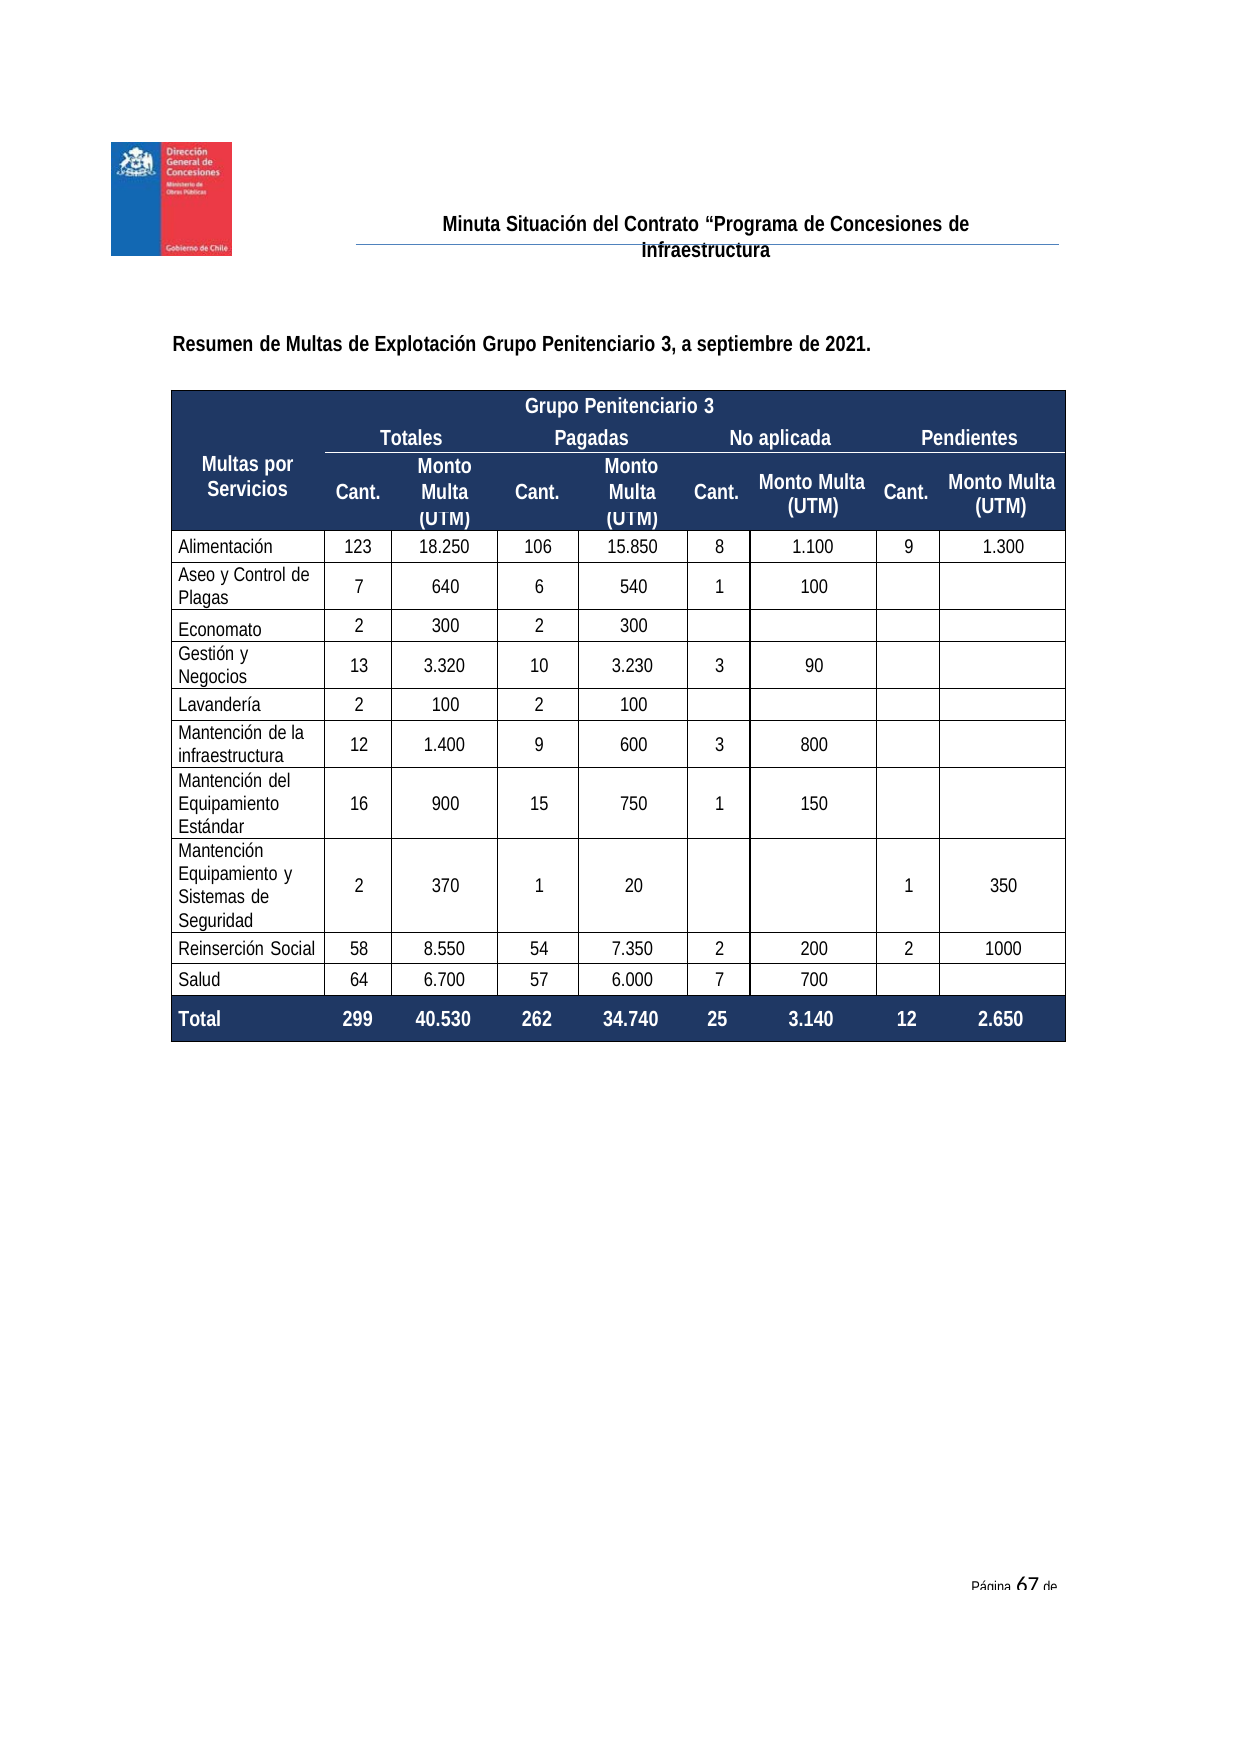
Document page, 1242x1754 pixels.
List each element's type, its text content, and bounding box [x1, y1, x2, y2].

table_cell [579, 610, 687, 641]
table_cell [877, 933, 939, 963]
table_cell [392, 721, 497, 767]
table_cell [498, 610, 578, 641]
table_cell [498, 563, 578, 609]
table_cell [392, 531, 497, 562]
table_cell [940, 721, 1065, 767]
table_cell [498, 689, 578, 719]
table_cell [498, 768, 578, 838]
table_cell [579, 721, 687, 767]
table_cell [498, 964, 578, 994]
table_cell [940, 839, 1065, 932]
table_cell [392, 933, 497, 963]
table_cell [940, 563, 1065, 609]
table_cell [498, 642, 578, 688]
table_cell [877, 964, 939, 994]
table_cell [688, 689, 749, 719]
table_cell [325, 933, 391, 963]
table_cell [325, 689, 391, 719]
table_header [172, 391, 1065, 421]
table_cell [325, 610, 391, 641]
text Resumen de Multas de Explotación Grupo Penitenciario 3, a septiembre de 2021. [172, 331, 1083, 356]
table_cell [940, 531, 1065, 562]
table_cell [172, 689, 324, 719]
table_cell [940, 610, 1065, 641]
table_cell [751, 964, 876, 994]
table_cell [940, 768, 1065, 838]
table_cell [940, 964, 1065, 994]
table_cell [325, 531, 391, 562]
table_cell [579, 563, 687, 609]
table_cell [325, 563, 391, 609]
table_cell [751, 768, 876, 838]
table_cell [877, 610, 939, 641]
picture [111, 142, 232, 256]
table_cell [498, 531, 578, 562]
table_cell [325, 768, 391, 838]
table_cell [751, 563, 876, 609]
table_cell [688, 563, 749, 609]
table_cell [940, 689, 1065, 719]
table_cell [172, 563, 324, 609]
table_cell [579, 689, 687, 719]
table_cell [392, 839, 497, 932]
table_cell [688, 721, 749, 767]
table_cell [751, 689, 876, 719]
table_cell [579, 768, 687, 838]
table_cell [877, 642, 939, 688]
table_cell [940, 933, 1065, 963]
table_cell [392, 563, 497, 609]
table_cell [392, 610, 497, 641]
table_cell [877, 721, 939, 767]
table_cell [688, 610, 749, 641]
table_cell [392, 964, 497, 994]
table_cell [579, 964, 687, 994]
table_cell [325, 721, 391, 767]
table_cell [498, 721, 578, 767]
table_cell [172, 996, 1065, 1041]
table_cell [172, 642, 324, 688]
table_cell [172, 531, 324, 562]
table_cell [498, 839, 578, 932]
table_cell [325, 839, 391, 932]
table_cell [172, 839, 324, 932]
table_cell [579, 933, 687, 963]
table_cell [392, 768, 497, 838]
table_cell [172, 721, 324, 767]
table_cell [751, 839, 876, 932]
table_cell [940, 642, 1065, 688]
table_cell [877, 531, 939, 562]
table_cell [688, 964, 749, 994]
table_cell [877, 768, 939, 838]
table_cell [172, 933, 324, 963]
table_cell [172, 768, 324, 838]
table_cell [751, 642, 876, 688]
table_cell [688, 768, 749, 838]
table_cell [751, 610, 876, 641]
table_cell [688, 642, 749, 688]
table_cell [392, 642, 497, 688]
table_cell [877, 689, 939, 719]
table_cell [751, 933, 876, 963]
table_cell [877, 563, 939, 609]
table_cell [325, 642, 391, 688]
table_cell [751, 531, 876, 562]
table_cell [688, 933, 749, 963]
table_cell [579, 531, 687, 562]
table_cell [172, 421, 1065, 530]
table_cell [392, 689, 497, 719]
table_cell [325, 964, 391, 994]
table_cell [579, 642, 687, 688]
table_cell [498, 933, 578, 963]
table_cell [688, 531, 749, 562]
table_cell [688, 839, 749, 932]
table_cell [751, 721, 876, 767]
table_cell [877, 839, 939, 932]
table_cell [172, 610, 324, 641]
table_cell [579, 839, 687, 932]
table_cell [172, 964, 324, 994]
